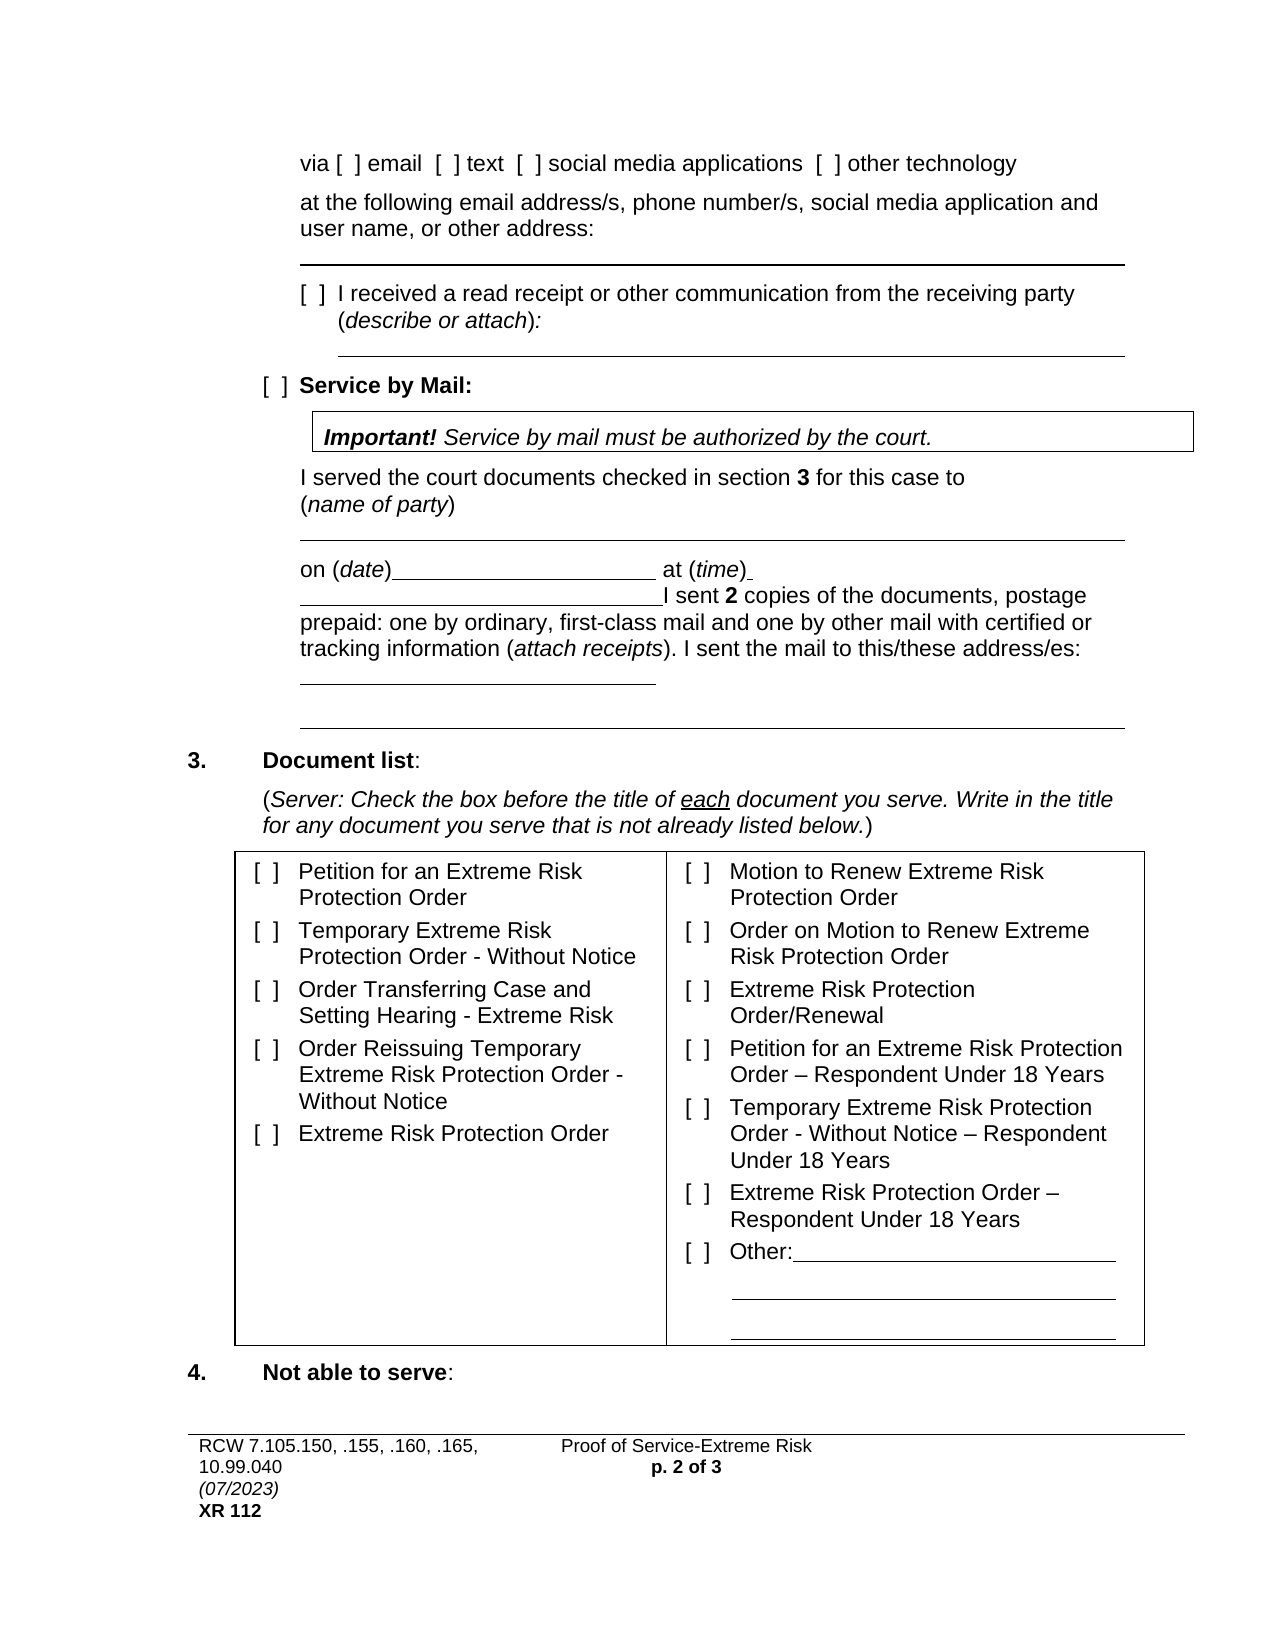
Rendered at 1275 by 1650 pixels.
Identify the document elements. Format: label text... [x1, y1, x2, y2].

table_header Important! Service by mail must be authorized by the court. [313, 412, 1193, 451]
text via [ ] email [ ] text [ ] social media applications [ ] other technology [300, 150, 1125, 176]
table_header [ ] Petition for an Extreme Risk Protection Order [ ] Temporary Extreme Risk Protection Order - Without Notice [ ] Order Transferring Case and Setting Hearing - Extreme Risk [ ] Order Reissuing Temporary Extreme Risk Protection Order -Without Notice [ ] Extreme Risk Protection Order [236, 852, 666, 1345]
text 4. Not able to serve: [187, 1359, 1125, 1385]
text I served the court documents checked in section 3 for this case to (name of party) [300, 464, 1125, 540]
text 3. Document list: [187, 747, 1125, 773]
text [ ] Service by Mail: [262, 372, 1125, 398]
text on (date) at (time) I sent 2 copies of the documents, postage prepaid: one by ordinary, first-class mail and one by other mail with certified or tracking information (attach receipts). I sent the mail to this/these address/es: [300, 556, 1125, 688]
text [ ] I received a read receipt or other communication from the receiving party (describe or attach): [300, 280, 1125, 359]
table_header [ ] Motion to Renew Extreme Risk Protection Order [ ] Order on Motion to Renew Extreme Risk Protection Order [ ] Extreme Risk Protection Order/Renewal [ ] Petition for an Extreme Risk Protection Order – Respondent Under 18 Years [ ] Temporary Extreme Risk Protection Order - Without Notice – Respondent Under 18 Years [ ] Extreme Risk Protection Order – Respondent Under 18 Years [ ] Other: [667, 852, 1144, 1345]
text at the following email address/s, phone number/s, social media application and user name, or other address: [300, 189, 1125, 264]
text (Server: Check the box before the title of each document you serve. Write in the title for any document you serve that is not already listed below.) [262, 786, 1125, 838]
